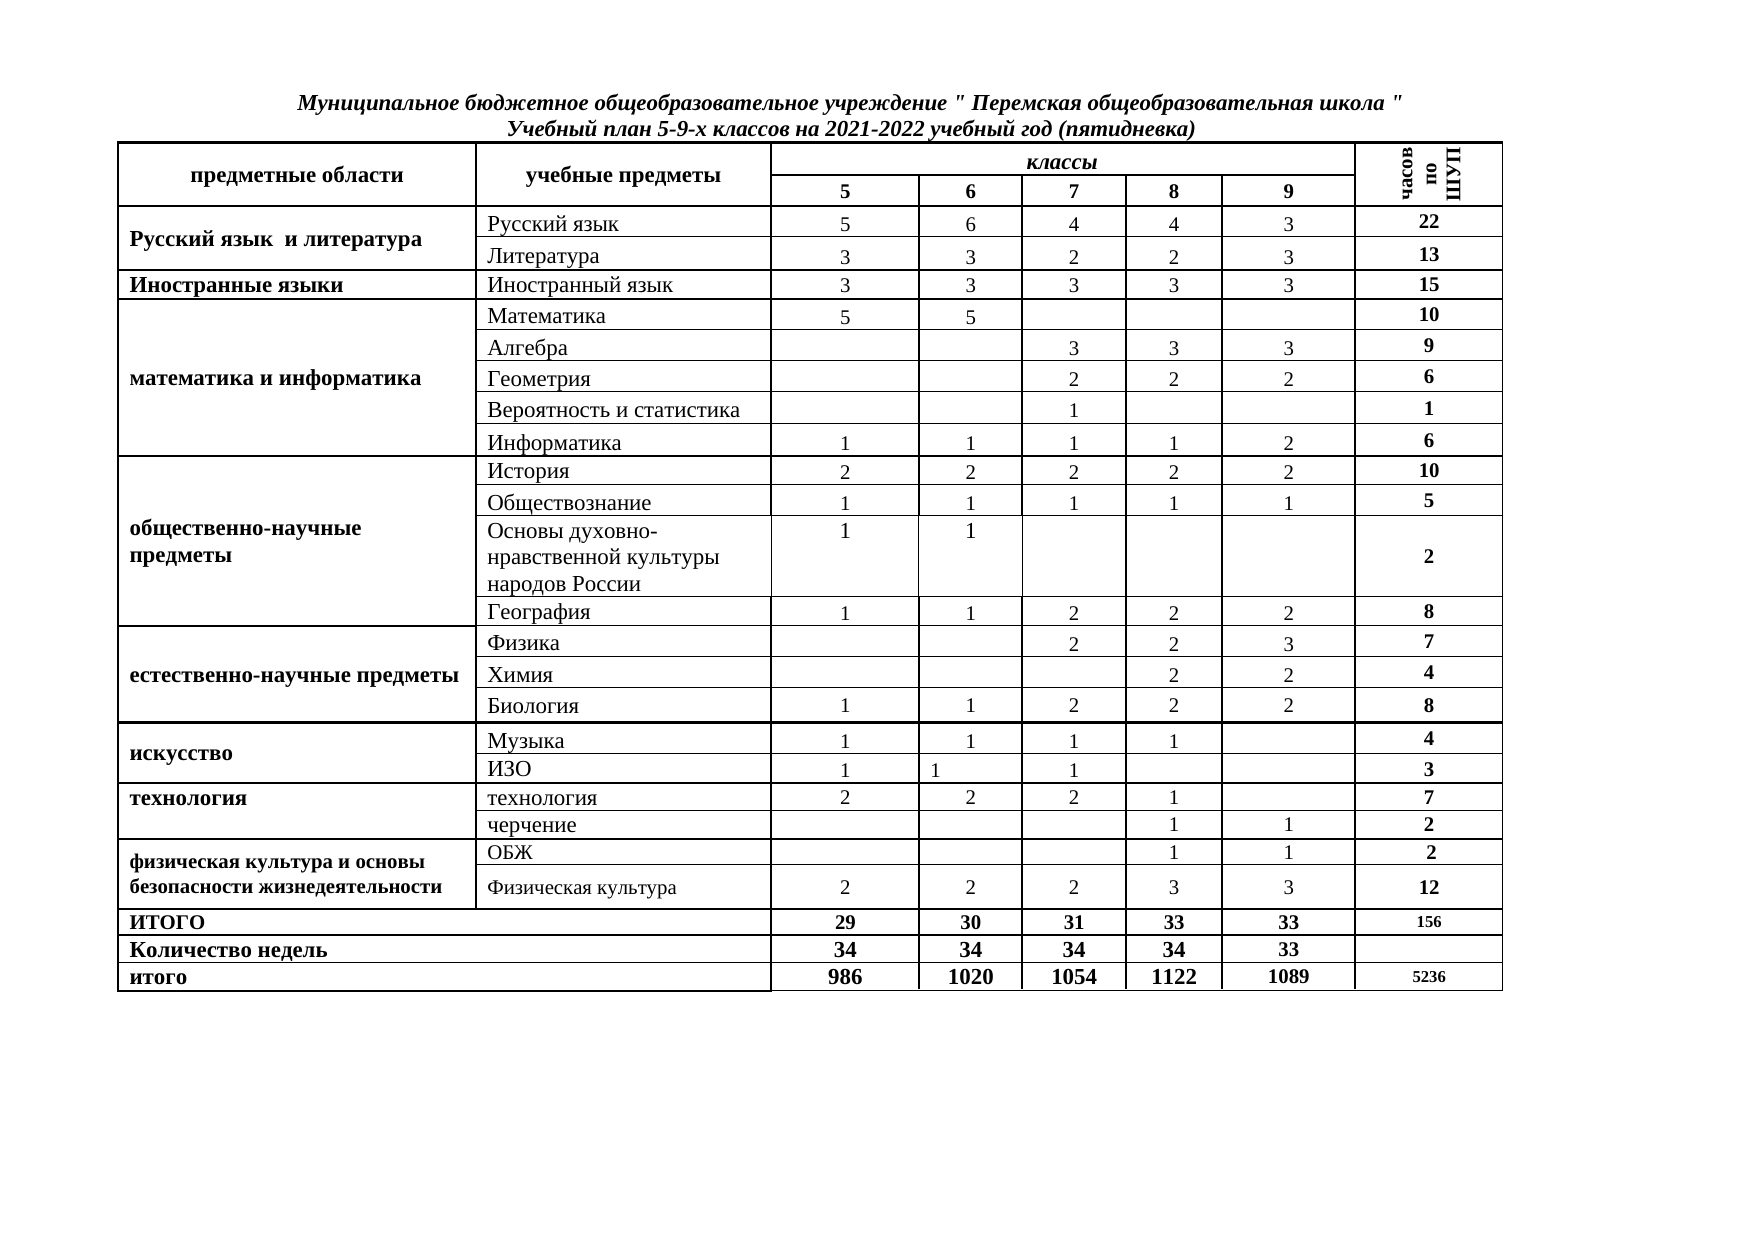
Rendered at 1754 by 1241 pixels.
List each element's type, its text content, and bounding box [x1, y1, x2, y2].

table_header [48, 89, 1655, 115]
table_cell Учебный план 5-9-х классов на 2021-2022 учебный год (пятидневка) [48, 115, 1655, 992]
